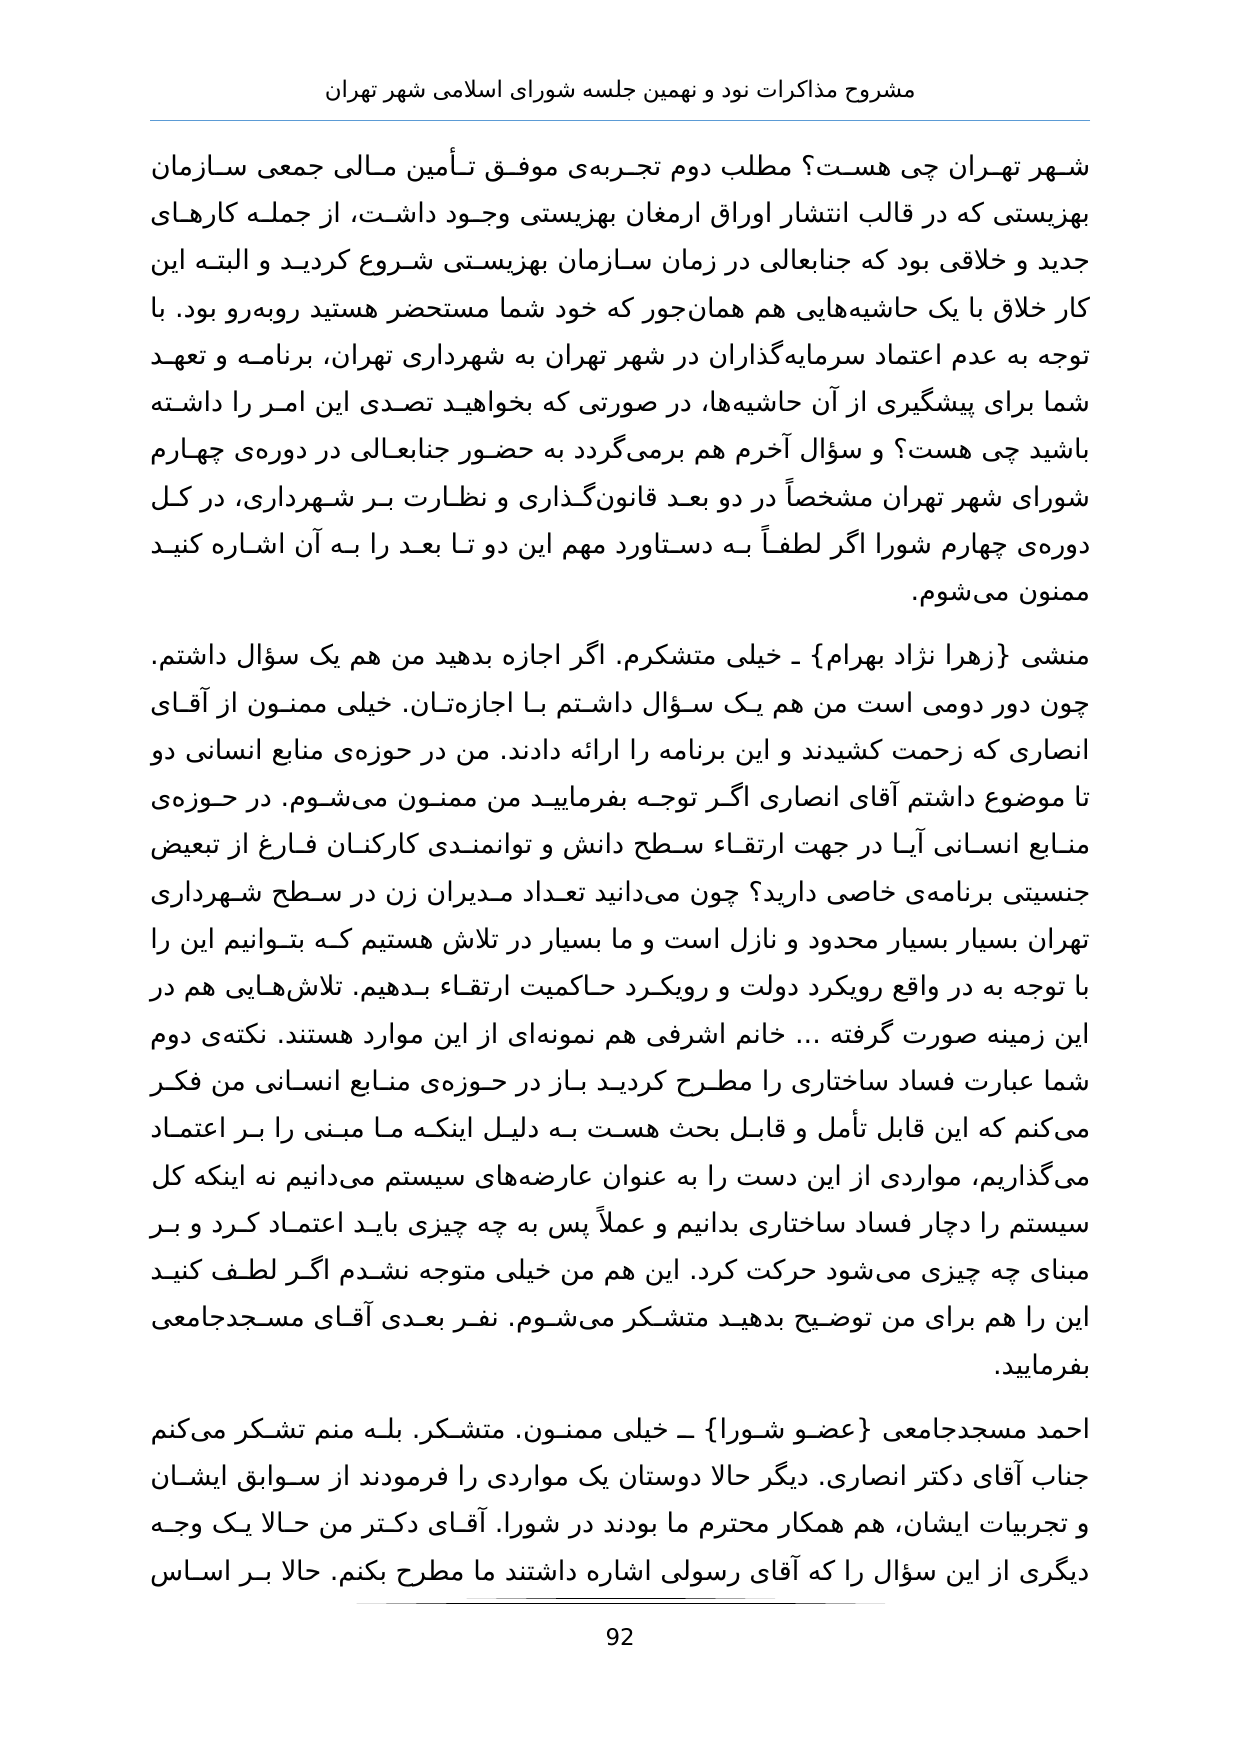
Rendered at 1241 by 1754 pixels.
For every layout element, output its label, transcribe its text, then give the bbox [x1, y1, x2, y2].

text منشی {زهرا نژاد بهرام} ـ خیلی متشکرم. اگر اجازه بدهید من هم یک سؤال داشتم. چون دور دومی است من هم یک سؤال داشتم با اجازه‌تان. خیلی ممنون از آقای انصاری که زحمت کشیدند و این برنامه را ارائه دادند. من در حوزه‌ی منابع انسانی دو تا موضوع داشتم آقای انصاری اگر توجه بفرمایید من ممنون می‌شوم. در حوزه‌ی منابع انسانی آیا در جهت ارتقاء سطح دانش و توانمندی کارکنان فارغ از تبعیض جنسیتی برنامه‌ی خاصی دارید؟ چون می‌دانید تعداد مدیران زن در سطح شهرداری تهران بسیار بسیار محدود و نازل است و ما بسیار در تلاش هستیم که بتوانیم این را با توجه به در واقع رویکرد دولت و رویکرد حاکمیت ارتقاء بدهیم. تلاش‌هایی هم در این زمینه صورت گرفته ... خانم اشرفی هم نمونه‌ای از این موارد هستند. نکته‌ی دوم شما عبارت فساد ساختاری را مطرح کردید باز در حوزه‌ی منابع انسانی من فکر می‌کنم که این قابل تأمل و قابل بحث هست به دلیل اینکه ما مبنی را بر اعتماد می‌گذاریم، مواردی از این دست را به عنوان عارضه‌های سیستم می‌دانیم نه اینکه کل سیستم را دچار فساد ساختاری بدانیم و عملاً پس به چه چیزی باید اعتماد کرد و بر مبنای چه چیزی می‌شود حرکت کرد. این هم من خیلی متوجه نشدم اگر لطف کنید این را هم برای من توضیح بدهید متشکر می‌شوم. نفر بعدی آقای مسجدجامعی بفرمایید. [150, 639, 1090, 1381]
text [150, 1413, 1090, 1586]
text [150, 150, 1090, 607]
